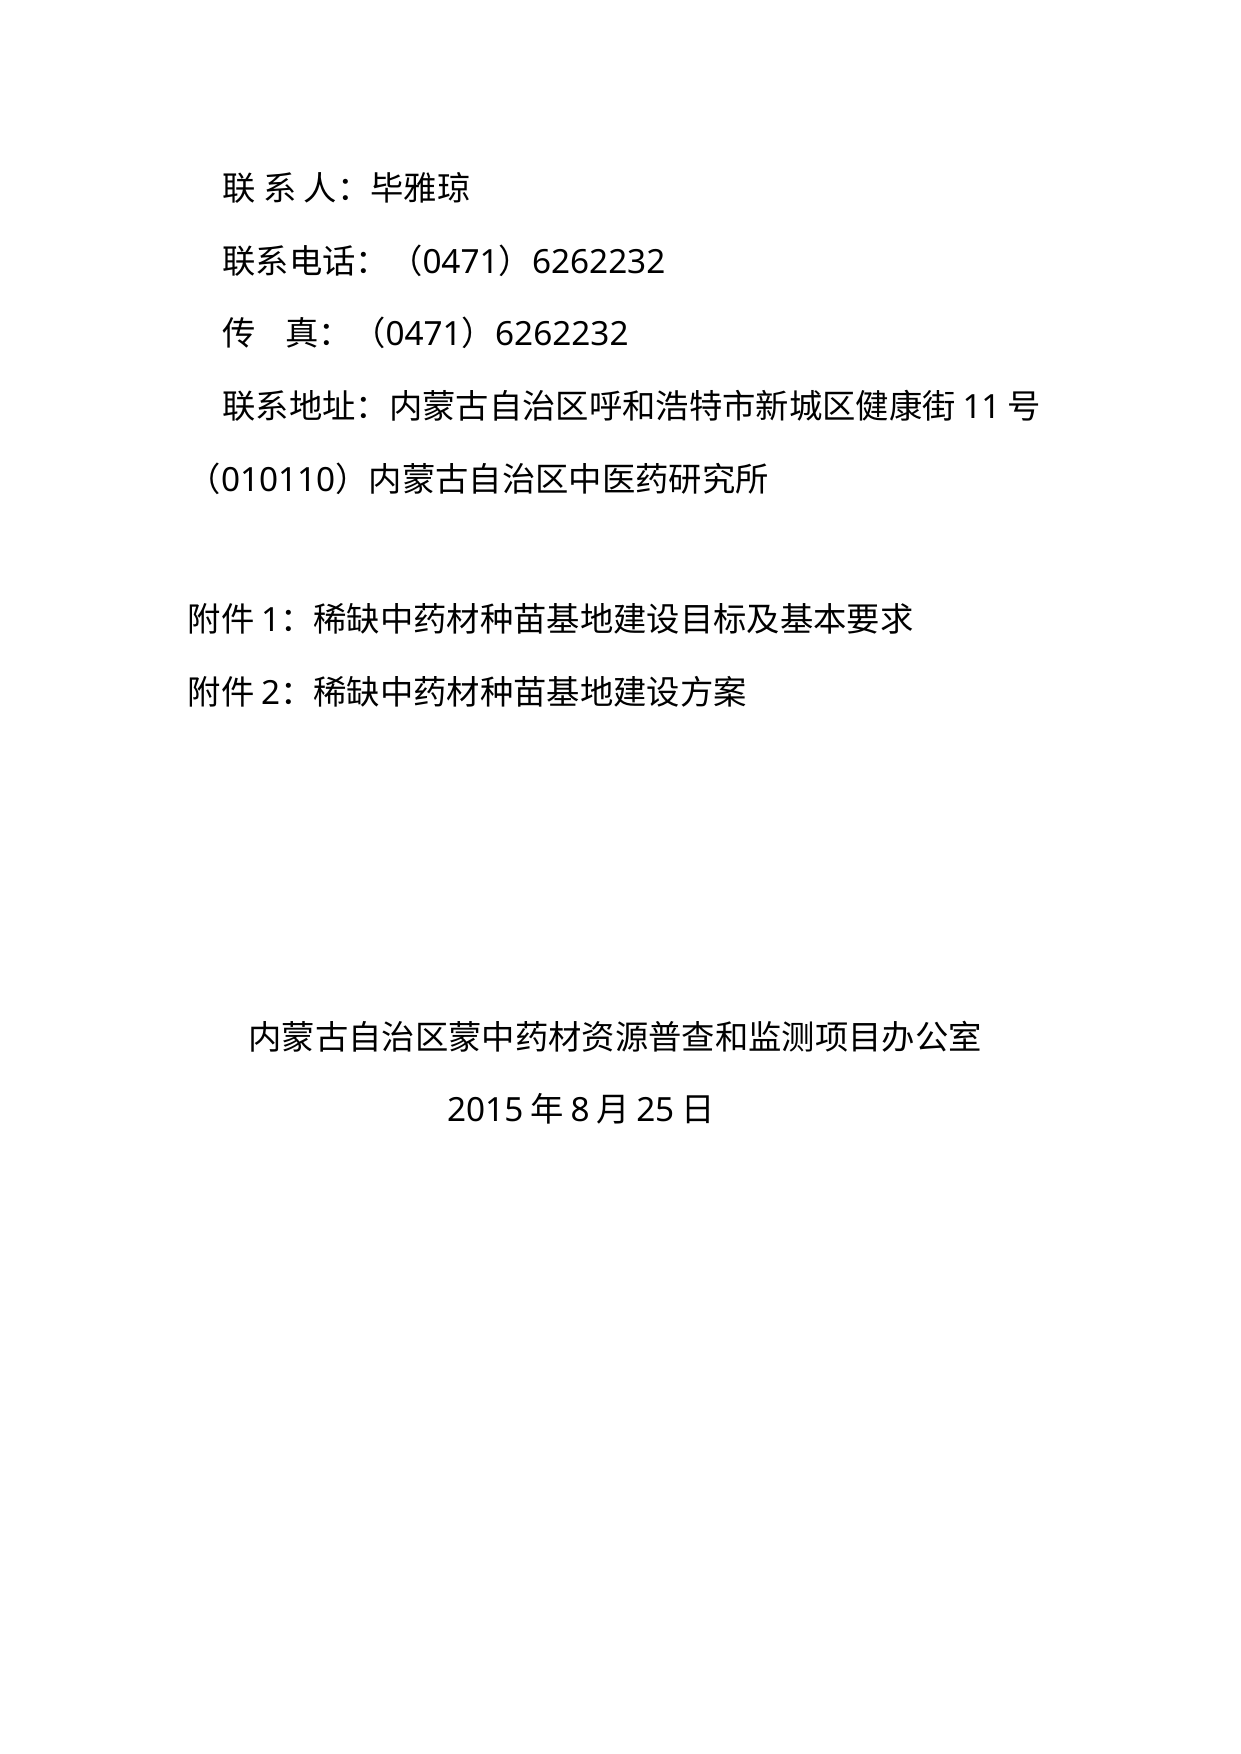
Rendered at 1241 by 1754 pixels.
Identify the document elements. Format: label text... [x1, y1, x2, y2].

text 联系地址：内蒙古自治区呼和浩特市新城区健康街11号（010110）内蒙古自治区中医药研究所 [187, 380, 1053, 501]
text 附件1：稀缺中药材种苗基地建设目标及基本要求 [187, 593, 1053, 641]
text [187, 162, 1053, 210]
text 联系电话：（0471）6262232 [187, 234, 1053, 283]
text 附件2：稀缺中药材种苗基地建设方案 [187, 666, 1053, 714]
text 传 真：（0471）6262232 [187, 307, 1053, 356]
text 内蒙古自治区蒙中药材资源普查和监测项目办公室 [187, 1011, 1053, 1059]
